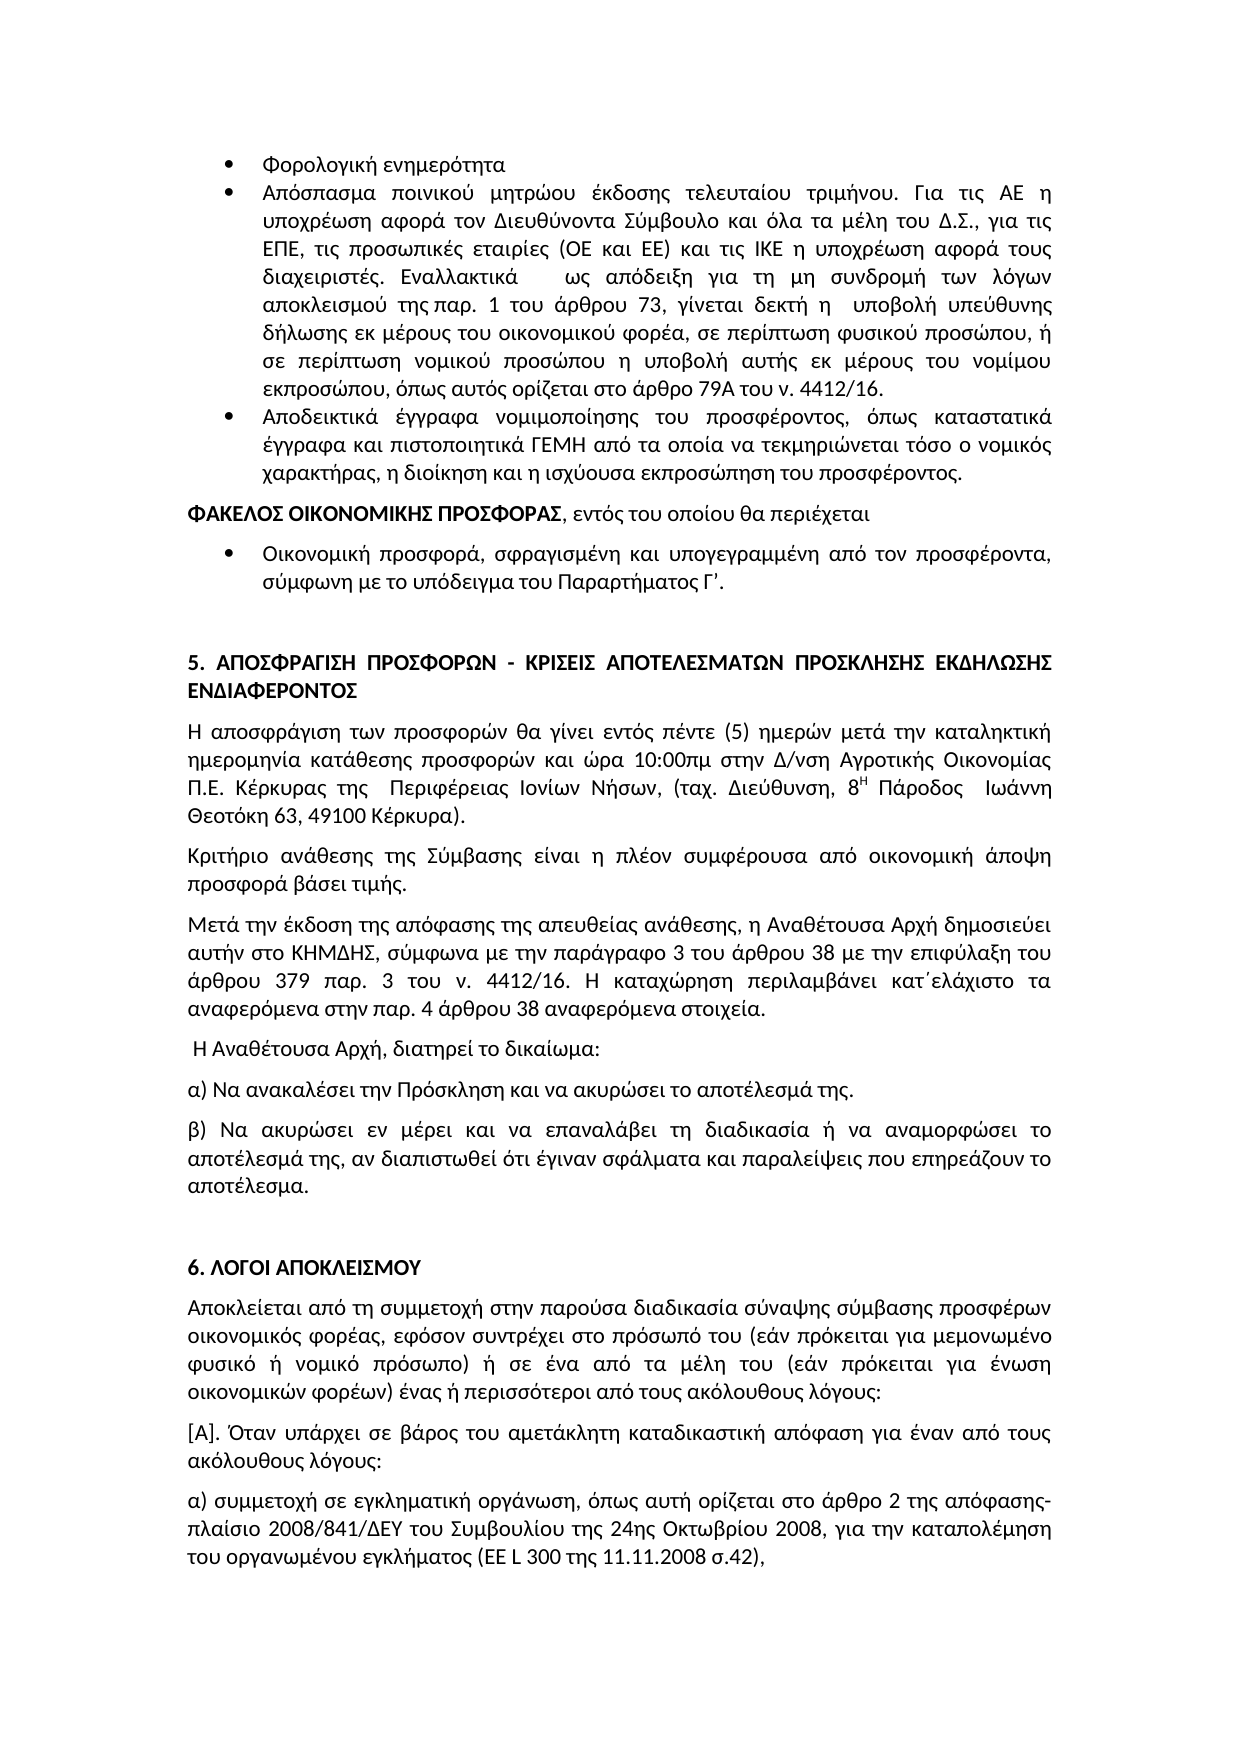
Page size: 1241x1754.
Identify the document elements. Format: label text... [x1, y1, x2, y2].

text α) συμμετοχή σε εγκληματική οργάνωση, όπως αυτή ορίζεται στο άρθρο 2 της απόφασης-πλαίσιο 2008/841/ΔΕΥ του Συμβουλίου της 24ης Οκτωβρίου 2008, για την καταπολέμηση του οργανωμένου εγκλήματος (ΕΕ L 300 της 11.11.2008 σ.42), [187, 1486, 1053, 1570]
text Αποκλείεται από τη συμμετοχή στην παρούσα διαδικασία σύναψης σύμβασης προσφέρων οικονομικός φορέας, εφόσον συντρέχει στο πρόσωπό του (εάν πρόκειται για μεμονωμένο φυσικό ή νομικό πρόσωπο) ή σε ένα από τα μέλη του (εάν πρόκειται για ένωση οικονομικών φορέων) ένας ή περισσότεροι από τους ακόλουθους λόγους: [187, 1293, 1053, 1405]
text Η Αναθέτουσα Αρχή, διατηρεί το δικαίωμα: [187, 1034, 1053, 1063]
text [Α]. Όταν υπάρχει σε βάρος του αμετάκλητη καταδικαστική απόφαση για έναν από τους ακόλουθους λόγους: [187, 1418, 1053, 1474]
text Μετά την έκδοση της απόφασης της απευθείας ανάθεσης, η Αναθέτουσα Αρχή δημοσιεύει αυτήν στο ΚΗΜΔΗΣ, σύμφωνα με την παράγραφο 3 του άρθρου 38 με την επιφύλαξη του άρθρου 379 παρ. 3 του ν. 4412/16. Η καταχώρηση περιλαμβάνει κατ΄ελάχιστο τα αναφερόμενα στην παρ. 4 άρθρου 38 αναφερόμενα στοιχεία. [187, 910, 1053, 1022]
list Απόσπασμα ποινικού μητρώου έκδοσης τελευταίου τριμήνου. Για τις ΑΕ η υποχρέωση αφορά τον Διευθύνοντα Σύμβουλο και όλα τα μέλη του Δ.Σ., για τις ΕΠΕ, τις προσωπικές εταιρίες (ΟΕ και ΕΕ) και τις ΙΚΕ η υποχρέωση αφορά τους διαχειριστές. Εναλλακτικά ως απόδειξη για τη μη συνδρομή των λόγων αποκλεισμού της παρ. 1 του άρθρου 73, γίνεται δεκτή η υποβολή υπεύθυνης δήλωσης εκ μέρους του οικονομικού φορέα, σε περίπτωση φυσικού προσώπου, ή σε περίπτωση νομικού προσώπου η υποβολή αυτής εκ μέρους του νομίμου εκπροσώπου, όπως αυτός ορίζεται στο άρθρο 79Α του ν. 4412/16. [225, 178, 1053, 402]
text α) Να ανακαλέσει την Πρόσκληση και να ακυρώσει το αποτέλεσμά της. [187, 1075, 1053, 1103]
text β) Να ακυρώσει εν μέρει και να επαναλάβει τη διαδικασία ή να αναμορφώσει το αποτέλεσμά της, αν διαπιστωθεί ότι έγιναν σφάλματα και παραλείψεις που επηρεάζουν το αποτέλεσμα. [187, 1116, 1053, 1200]
text Κριτήριο ανάθεσης της Σύμβασης είναι η πλέον συμφέρουσα από οικονομική άποψη προσφορά βάσει τιμής. [187, 841, 1053, 897]
text 5. ΑΠΟΣΦΡΑΓΙΣΗ ΠΡΟΣΦΟΡΩΝ - ΚΡΙΣΕΙΣ ΑΠΟΤΕΛΕΣΜΑΤΩΝ ΠΡΟΣΚΛΗΣΗΣ ΕΚΔΗΛΩΣΗΣ ΕΝΔΙΑΦΕΡΟΝΤΟΣ [187, 648, 1053, 704]
text 6. ΛΟΓΟΙ ΑΠΟΚΛΕΙΣΜΟΥ [187, 1253, 1053, 1281]
list Οικονομική προσφορά, σφραγισμένη και υπογεγραμμένη από τον προσφέροντα, σύμφωνη με το υπόδειγμα του Παραρτήματος Γ’. [225, 539, 1053, 595]
text ΦΑΚΕΛΟΣ ΟΙΚΟΝΟΜΙΚΗΣ ΠΡΟΣΦΟΡΑΣ, εντός του οποίου θα περιέχεται [187, 499, 1053, 527]
list Φορολογική ενημερότητα [225, 150, 1053, 178]
text Η αποσφράγιση των προσφορών θα γίνει εντός πέντε (5) ημερών μετά την καταληκτική ημερομηνία κατάθεσης προσφορών και ώρα 10:00πμ στην Δ/νση Αγροτικής Οικονομίας Π.Ε. Κέρκυρας της Περιφέρειας Ιονίων Νήσων, (ταχ. Διεύθυνση, 8Η Πάροδος Ιωάννη Θεοτόκη 63, 49100 Κέρκυρα). [187, 717, 1053, 829]
list Αποδεικτικά έγγραφα νομιμοποίησης του προσφέροντος, όπως καταστατικά έγγραφα και πιστοποιητικά ΓΕΜΗ από τα οποία να τεκμηριώνεται τόσο ο νομικός χαρακτήρας, η διοίκηση και η ισχύουσα εκπροσώπηση του προσφέροντος. [225, 402, 1053, 486]
